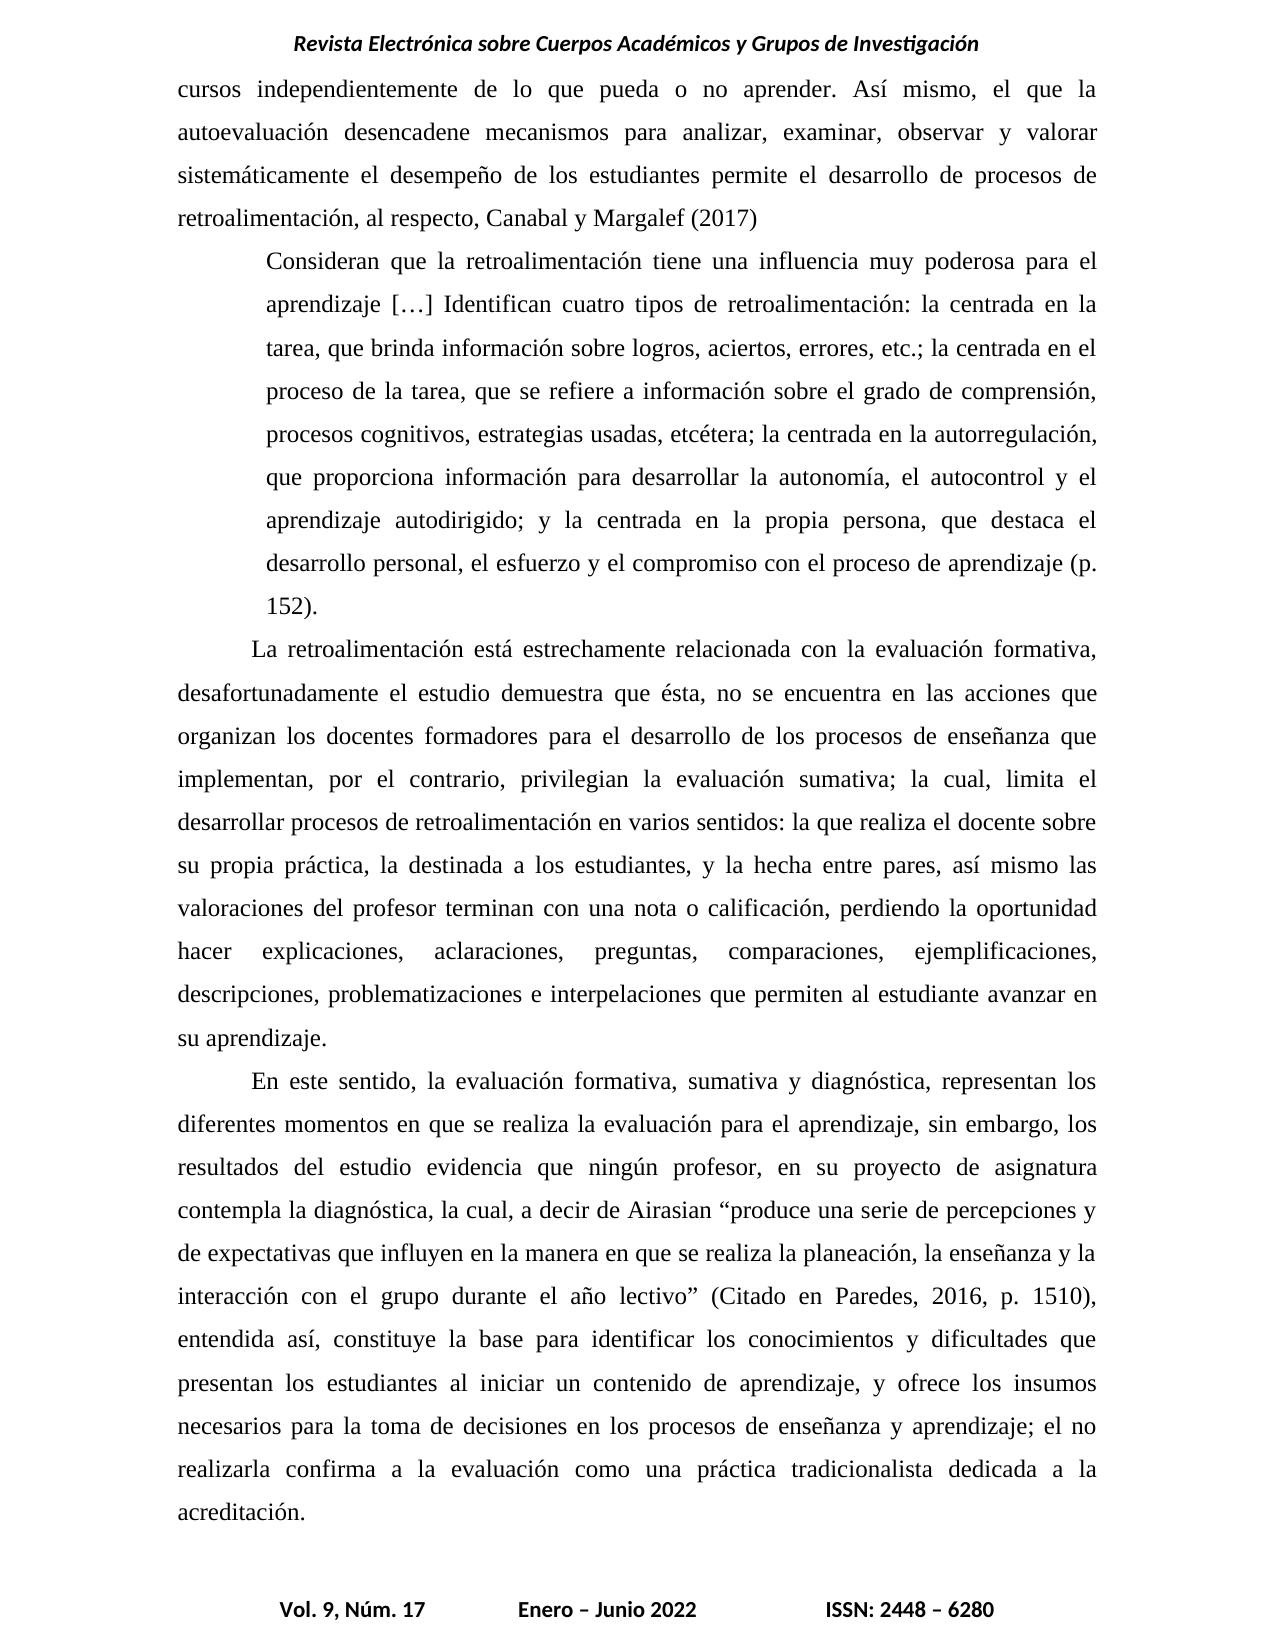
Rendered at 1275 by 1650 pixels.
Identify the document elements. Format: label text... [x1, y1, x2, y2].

text La retroalimentación está estrechamente relacionada con la evaluación formativa, desafortunadamente el estudio demuestra que ésta, no se encuentra en las acciones que organizan los docentes formadores para el desarrollo de los procesos de enseñanza que implementan, por el contrario, privilegian la evaluación sumativa; la cual, limita el desarrollar procesos de retroalimentación en varios sentidos: la que realiza el docente sobre su propia práctica, la destinada a los estudiantes, y la hecha entre pares, así mismo las valoraciones del profesor terminan con una nota o calificación, perdiendo la oportunidad hacer explicaciones, aclaraciones, preguntas, comparaciones, ejemplificaciones, descripciones, problematizaciones e interpelaciones que permiten al estudiante avanzar en su aprendizaje. [177, 634, 1098, 1051]
text En este sentido, la evaluación formativa, sumativa y diagnóstica, representan los diferentes momentos en que se realiza la evaluación para el aprendizaje, sin embargo, los resultados del estudio evidencia que ningún profesor, en su proyecto de asignatura contempla la diagnóstica, la cual, a decir de Airasian “produce una serie de percepciones y de expectativas que influyen en la manera en que se realiza la planeación, la enseñanza y la interacción con el grupo durante el año lectivo” (Citado en Paredes, 2016, p. 1510), entendida así, constituye la base para identificar los conocimientos y dificultades que presentan los estudiantes al iniciar un contenido de aprendizaje, y ofrece los insumos necesarios para la toma de decisiones en los procesos de enseñanza y aprendizaje; el no realizarla confirma a la evaluación como una práctica tradicionalista dedicada a la acreditación. [177, 1066, 1098, 1526]
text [177, 74, 1098, 232]
text Consideran que la retroalimentación tiene una influencia muy poderosa para el aprendizaje […] Identifican cuatro tipos de retroalimentación: la centrada en la tarea, que brinda información sobre logros, aciertos, errores, etc.; la centrada en el proceso de la tarea, que se refiere a información sobre el grado de comprensión, procesos cognitivos, estrategias usadas, etcétera; la centrada en la autorregulación, que proporciona información para desarrollar la autonomía, el autocontrol y el aprendizaje autodirigido; y la centrada en la propia persona, que destaca el desarrollo personal, el esfuerzo y el compromiso con el proceso de aprendizaje (p. 152). [266, 246, 1098, 620]
